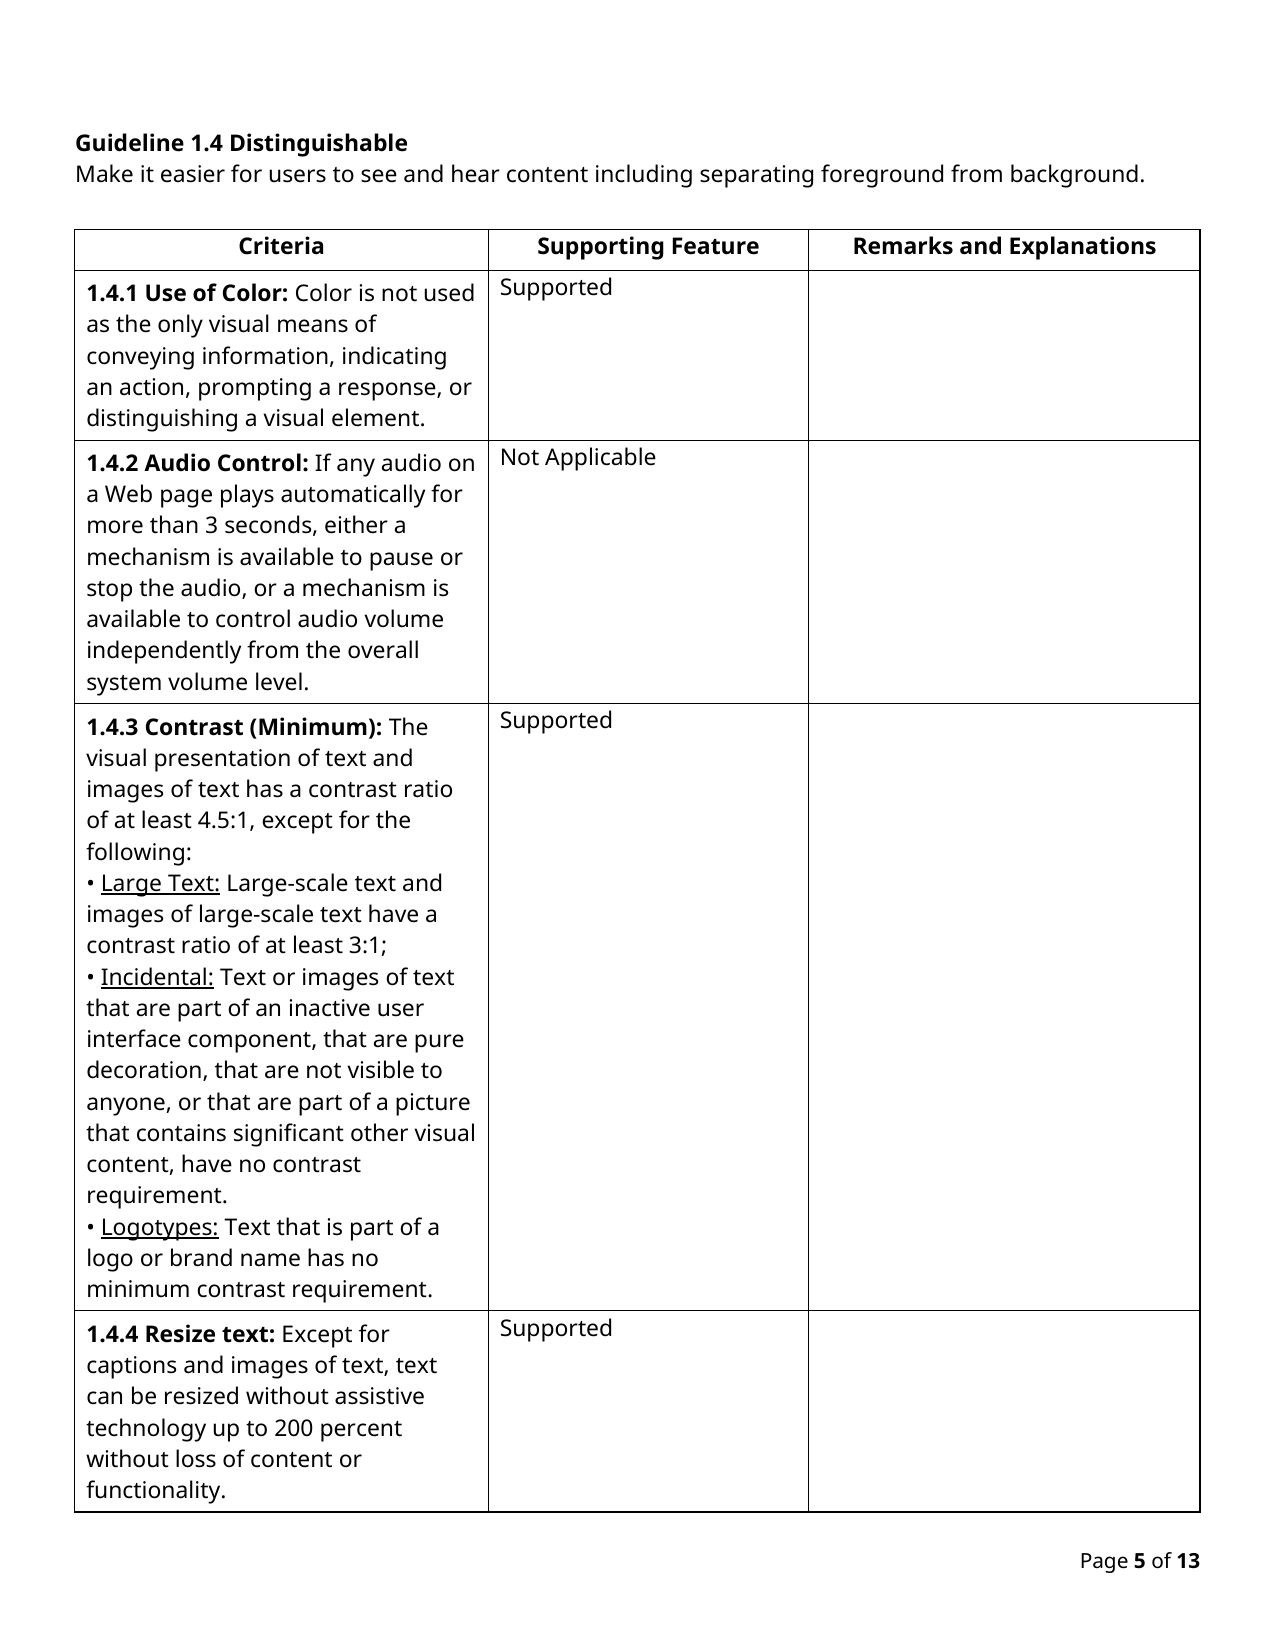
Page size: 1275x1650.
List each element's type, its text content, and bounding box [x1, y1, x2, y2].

table_header Supporting Feature [489, 230, 808, 270]
table_cell [809, 1311, 1199, 1511]
table_cell 1.4.2 Audio Control: If any audio on a Web page plays automatically for more than 3 seconds, either a mechanism is available to pause or stop the audio, or a mechanism is available to control audio volume independently from the overall system volume level. [75, 441, 488, 703]
table_cell Supported [489, 704, 808, 1310]
table_header Criteria [75, 230, 488, 270]
table_cell Not Applicable [489, 441, 808, 703]
table_cell [809, 704, 1199, 1310]
table_cell 1.4.1 Use of Color: Color is not used as the only visual means of conveying information, indicating an action, prompting a response, or distinguishing a visual element. [75, 271, 488, 439]
table_cell Supported [489, 1311, 808, 1511]
subtitle Guideline 1.4 Distinguishable [75, 127, 1200, 158]
text Make it easier for users to see and hear content including separating foreground from background. [75, 158, 1200, 189]
table_cell 1.4.3 Contrast (Minimum): The visual presentation of text and images of text has a contrast ratio of at least 4.5:1, except for the following: • Large Text: Large-scale text and images of large-scale text have a contrast ratio of at least 3:1; • Incidental: Text or images of text that are part of an inactive user interface component, that are pure decoration, that are not visible to anyone, or that are part of a picture that contains significant other visual content, have no contrast requirement. • Logotypes: Text that is part of a logo or brand name has no minimum contrast requirement. [75, 704, 488, 1310]
table_cell [809, 441, 1199, 703]
table_header Remarks and Explanations [809, 230, 1199, 270]
table_cell [809, 271, 1199, 439]
table_cell Supported [489, 271, 808, 439]
table_cell 1.4.4 Resize text: Except for captions and images of text, text can be resized without assistive technology up to 200 percent without loss of content or functionality. [75, 1311, 488, 1511]
